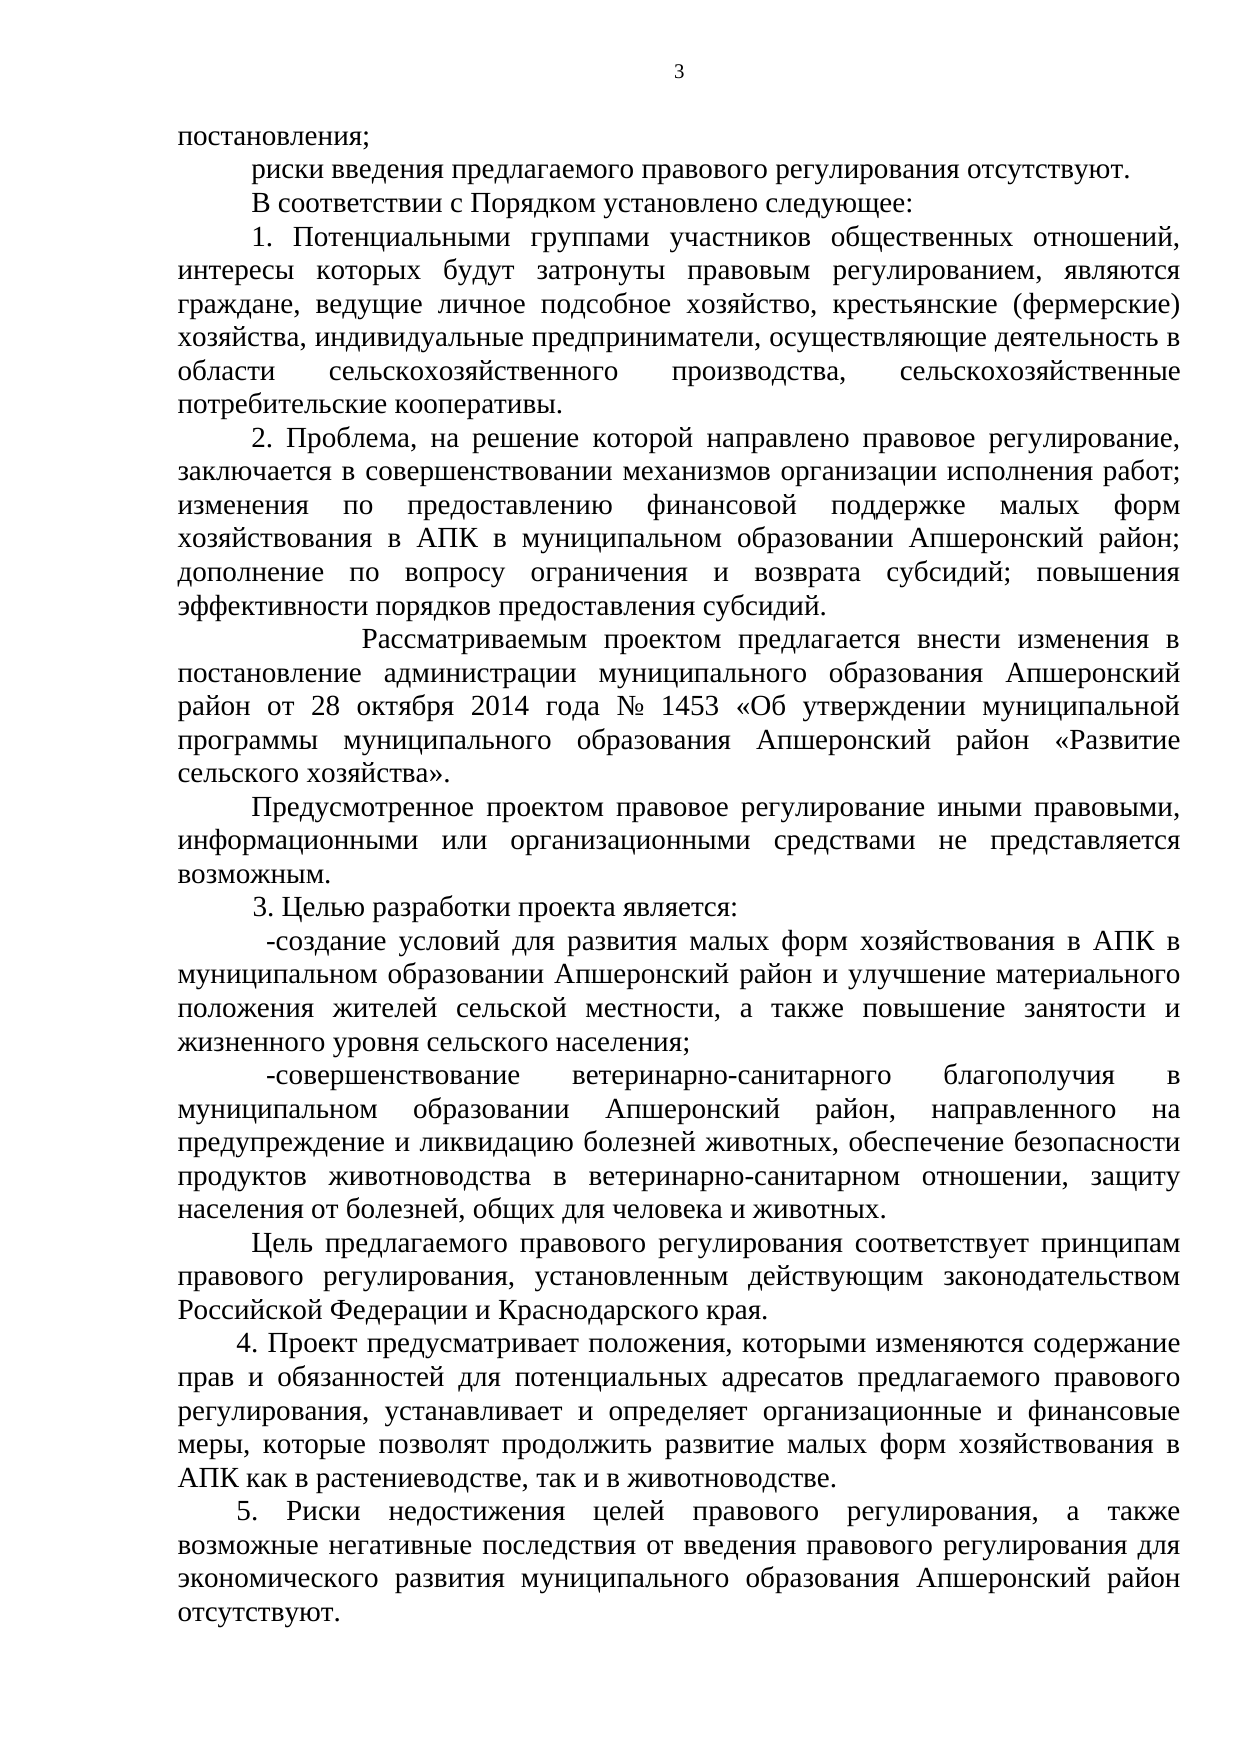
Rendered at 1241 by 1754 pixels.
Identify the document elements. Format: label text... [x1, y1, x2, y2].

text 3. Целью разработки проекта является: [177, 889, 1181, 923]
text 5. Риски недостижения целей правового регулирования, а также возможные негативные последствия от введения правового регулирования для экономического развития муниципального образования Апшеронский район отсутствуют. [177, 1493, 1181, 1627]
text В соответствии с Порядком установлено следующее: [177, 185, 1181, 219]
text Предусмотренное проектом правовое регулирование иными правовыми, информационными или организационными средствами не представляется возможным. [177, 789, 1181, 889]
text 1. Потенциальными группами участников общественных отношений, интересы которых будут затронуты правовым регулированием, являются граждане, ведущие личное подсобное хозяйство, крестьянские (фермерские) хозяйства, индивидуальные предприниматели, осуществляющие деятельность в области сельскохозяйственного производства, сельскохозяйственные потребительские кооперативы. [177, 219, 1181, 420]
text 4. Проект предусматривает положения, которыми изменяются содержание прав и обязанностей для потенциальных адресатов предлагаемого правового регулирования, устанавливает и определяет организационные и финансовые меры, которые позволят продолжить развитие малых форм хозяйствования в АПК как в растениеводстве, так и в животноводстве. [177, 1326, 1181, 1493]
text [177, 118, 1181, 152]
text риски введения предлагаемого правового регулирования отсутствуют. [177, 152, 1181, 185]
text -совершенствование ветеринарно-санитарного благополучия в муниципальном образовании Апшеронский район, направленного на предупреждение и ликвидацию болезней животных, обеспечение безопасности продуктов животноводства в ветеринарно-санитарном отношении, защиту населения от болезней, общих для человека и животных. [177, 1057, 1181, 1225]
text -создание условий для развития малых форм хозяйствования в АПК в муниципальном образовании Апшеронский район и улучшение материального положения жителей сельской местности, а также повышение занятости и жизненного уровня сельского населения; [177, 923, 1181, 1057]
text 2. Проблема, на решение которой направлено правовое регулирование, заключается в совершенствовании механизмов организации исполнения работ; изменения по предоставлению финансовой поддержке малых форм хозяйствования в АПК в муниципальном образовании Апшеронский район; дополнение по вопросу ограничения и возврата субсидий; повышения эффективности порядков предоставления субсидий. [177, 420, 1181, 621]
text Рассматриваемым проектом предлагается внести изменения в постановление администрации муниципального образования Апшеронский район от 28 октября 2014 года № 1453 «Об утверждении муниципальной программы муниципального образования Апшеронский район «Развитие сельского хозяйства». [177, 621, 1181, 789]
text Цель предлагаемого правового регулирования соответствует принципам правового регулирования, установленным действующим законодательством Российской Федерации и Краснодарского края. [177, 1225, 1181, 1326]
